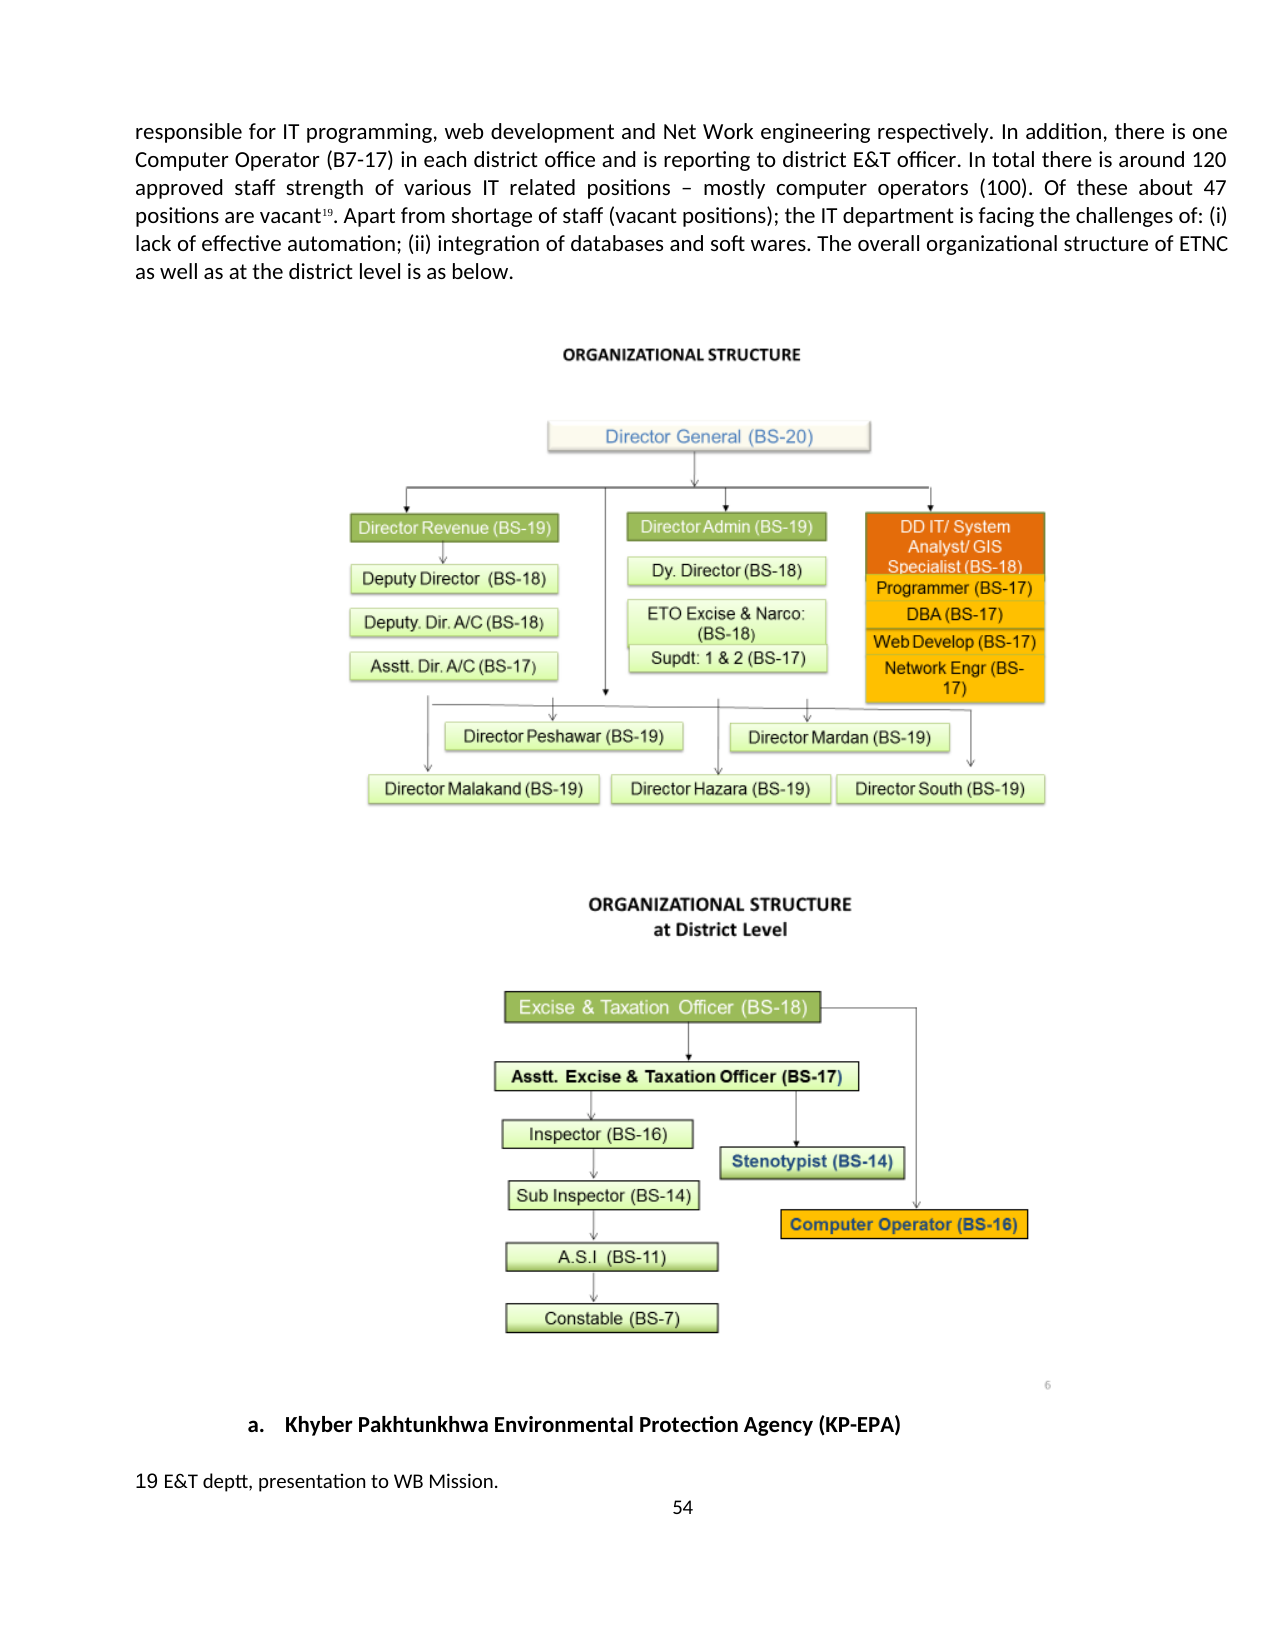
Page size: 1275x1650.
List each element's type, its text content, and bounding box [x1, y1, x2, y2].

picture [307, 285, 1095, 1411]
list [135, 117, 1230, 285]
list Khyber Pakhtunkhwa Environmental Protection Agency (KP-EPA) [247, 1410, 1230, 1438]
